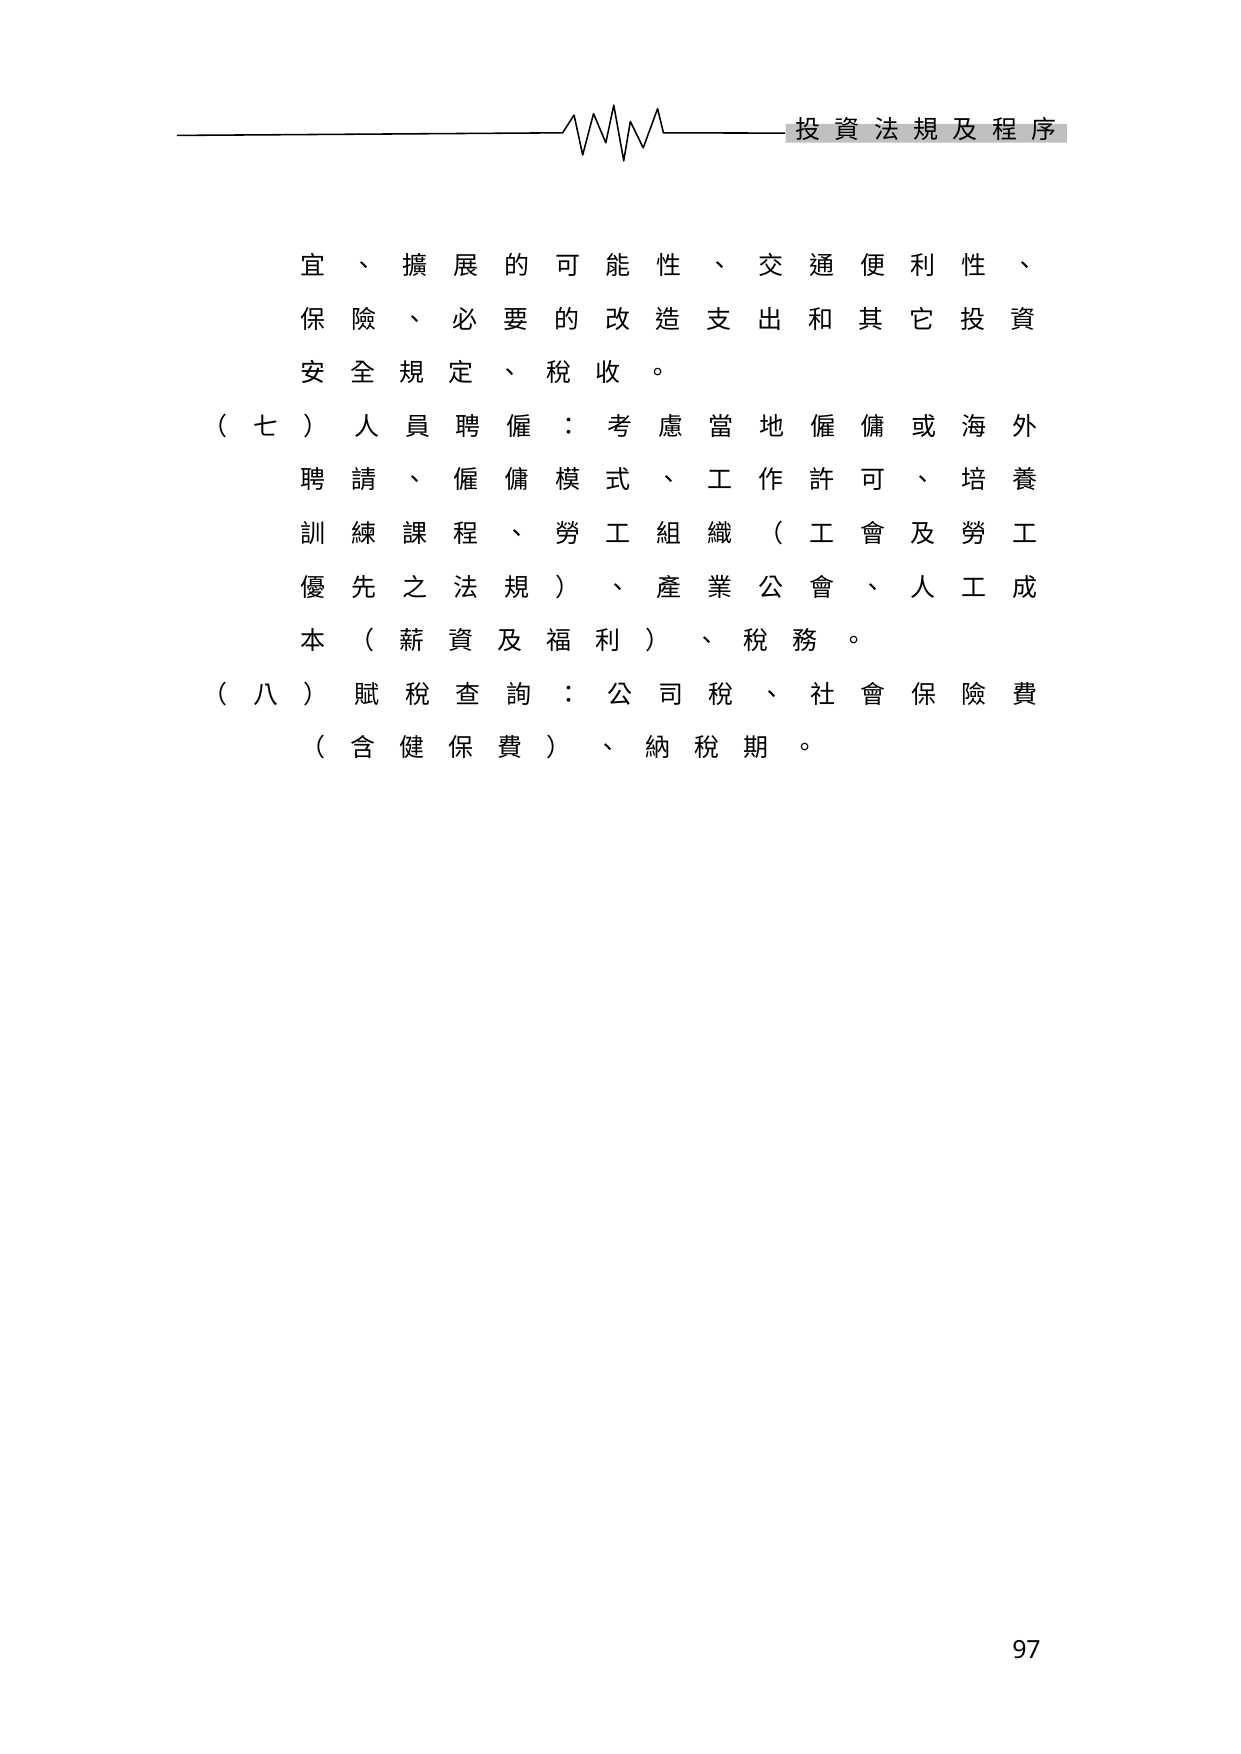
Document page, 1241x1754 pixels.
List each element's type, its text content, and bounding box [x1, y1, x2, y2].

text （七）人員聘僱：考慮當地僱傭或海外聘請、僱傭模式、工作許可、培養訓練課程、勞工組織（工會及勞工優先之法規）、產業公會、人工成本（薪資及福利）、稅務。 [202, 398, 1063, 666]
text （八）賦稅查詢：公司稅、社會保險費（含健保費）、納稅期。 [202, 666, 1063, 773]
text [202, 237, 1063, 398]
